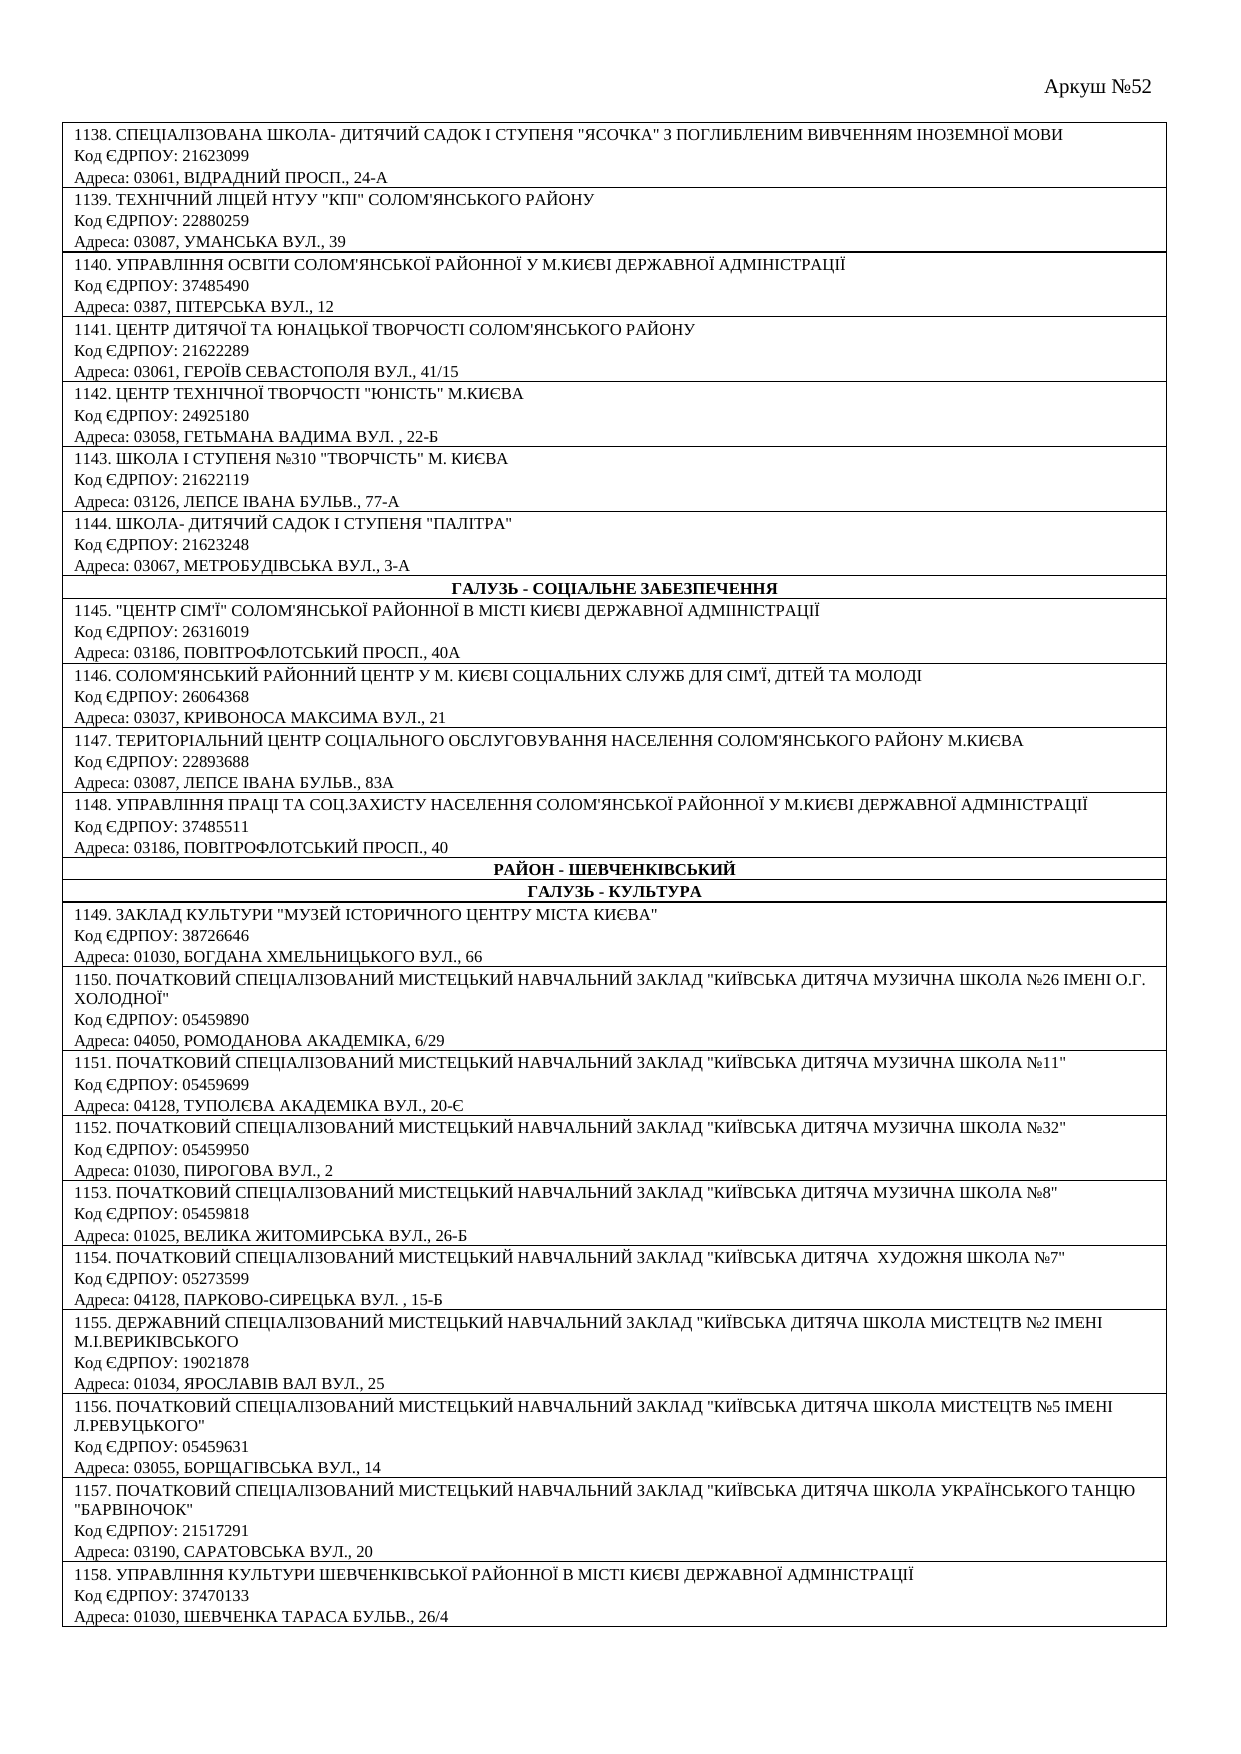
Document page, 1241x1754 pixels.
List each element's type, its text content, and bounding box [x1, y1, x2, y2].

table_cell 1139. ТЕХНІЧНИЙ ЛІЦЕЙ НТУУ "КПІ" СОЛОМ'ЯНСЬКОГО РАЙОНУ Код ЄДРПОУ: 22880259 Адреса: 03087, УМАНСЬКА ВУЛ., 39 [63, 188, 1166, 251]
table_cell ГАЛУЗЬ - СОЦІАЛЬНЕ ЗАБЕЗПЕЧЕННЯ [63, 576, 1166, 598]
table_cell 1147. ТЕРИТОРІАЛЬНИЙ ЦЕНТР СОЦІАЛЬНОГО ОБСЛУГОВУВАННЯ НАСЕЛЕННЯ СОЛОМ'ЯНСЬКОГО РАЙОНУ М.КИЄВА Код ЄДРПОУ: 22893688 Адреса: 03087, ЛЕПСЕ ІВАНА БУЛЬВ., 83А [63, 728, 1166, 792]
table_cell 1158. УПРАВЛІННЯ КУЛЬТУРИ ШЕВЧЕНКІВСЬКОЇ РАЙОННОЇ В МІСТІ КИЄВІ ДЕРЖАВНОЇ АДМІНІСТРАЦІЇ Код ЄДРПОУ: 37470133 Адреса: 01030, ШЕВЧЕНКА ТАРАСА БУЛЬВ., 26/4 [63, 1562, 1166, 1626]
table_cell 1153. ПОЧАТКОВИЙ СПЕЦІАЛІЗОВАНИЙ МИСТЕЦЬКИЙ НАВЧАЛЬНИЙ ЗАКЛАД "КИЇВСЬКА ДИТЯЧА МУЗИЧНА ШКОЛА №8" Код ЄДРПОУ: 05459818 Адреса: 01025, ВЕЛИКА ЖИТОМИРСЬКА ВУЛ., 26-Б [63, 1181, 1166, 1244]
table_cell 1154. ПОЧАТКОВИЙ СПЕЦІАЛІЗОВАНИЙ МИСТЕЦЬКИЙ НАВЧАЛЬНИЙ ЗАКЛАД "КИЇВСЬКА ДИТЯЧА ХУДОЖНЯ ШКОЛА №7" Код ЄДРПОУ: 05273599 Адреса: 04128, ПАРКОВО-СИРЕЦЬКА ВУЛ. , 15-Б [63, 1246, 1166, 1309]
table_cell 1151. ПОЧАТКОВИЙ СПЕЦІАЛІЗОВАНИЙ МИСТЕЦЬКИЙ НАВЧАЛЬНИЙ ЗАКЛАД "КИЇВСЬКА ДИТЯЧА МУЗИЧНА ШКОЛА №11" Код ЄДРПОУ: 05459699 Адреса: 04128, ТУПОЛЄВА АКАДЕМІКА ВУЛ., 20-Є [63, 1051, 1166, 1115]
table_cell 1149. ЗАКЛАД КУЛЬТУРИ "МУЗЕЙ ІСТОРИЧНОГО ЦЕНТРУ МІСТА КИЄВА" Код ЄДРПОУ: 38726646 Адреса: 01030, БОГДАНА ХМЕЛЬНИЦЬКОГО ВУЛ., 66 [63, 903, 1166, 966]
table_cell 1156. ПОЧАТКОВИЙ СПЕЦІАЛІЗОВАНИЙ МИСТЕЦЬКИЙ НАВЧАЛЬНИЙ ЗАКЛАД "КИЇВСЬКА ДИТЯЧА ШКОЛА МИСТЕЦТВ №5 ІМЕНІ Л.РЕВУЦЬКОГО" Код ЄДРПОУ: 05459631 Адреса: 03055, БОРЩАГІВСЬКА ВУЛ., 14 [63, 1394, 1166, 1477]
table_cell 1141. ЦЕНТР ДИТЯЧОЇ ТА ЮНАЦЬКОЇ ТВОРЧОСТІ СОЛОМ'ЯНСЬКОГО РАЙОНУ Код ЄДРПОУ: 21622289 Адреса: 03061, ГЕРОЇВ СЕВАСТОПОЛЯ ВУЛ., 41/15 [63, 317, 1166, 381]
table_cell РАЙОН - ШЕВЧЕНКІВСЬКИЙ [63, 858, 1166, 879]
table_cell 1150. ПОЧАТКОВИЙ СПЕЦІАЛІЗОВАНИЙ МИСТЕЦЬКИЙ НАВЧАЛЬНИЙ ЗАКЛАД "КИЇВСЬКА ДИТЯЧА МУЗИЧНА ШКОЛА №26 ІМЕНІ О.Г. ХОЛОДНОЇ" Код ЄДРПОУ: 05459890 Адреса: 04050, РОМОДАНОВА АКАДЕМІКА, 6/29 [63, 967, 1166, 1050]
table_cell 1155. ДЕРЖАВНИЙ СПЕЦІАЛІЗОВАНИЙ МИСТЕЦЬКИЙ НАВЧАЛЬНИЙ ЗАКЛАД "КИЇВСЬКА ДИТЯЧА ШКОЛА МИСТЕЦТВ №2 ІМЕНІ М.І.ВЕРИКІВСЬКОГО Код ЄДРПОУ: 19021878 Адреса: 01034, ЯРОСЛАВІВ ВАЛ ВУЛ., 25 [63, 1310, 1166, 1393]
table_cell 1144. ШКОЛА- ДИТЯЧИЙ САДОК І СТУПЕНЯ "ПАЛІТРА" Код ЄДРПОУ: 21623248 Адреса: 03067, МЕТРОБУДІВСЬКА ВУЛ., 3-А [63, 512, 1166, 575]
table_cell 1157. ПОЧАТКОВИЙ СПЕЦІАЛІЗОВАНИЙ МИСТЕЦЬКИЙ НАВЧАЛЬНИЙ ЗАКЛАД "КИЇВСЬКА ДИТЯЧА ШКОЛА УКРАЇНСЬКОГО ТАНЦЮ "БАРВІНОЧОК" Код ЄДРПОУ: 21517291 Адреса: 03190, САРАТОВСЬКА ВУЛ., 20 [63, 1478, 1166, 1561]
table_cell 1145. "ЦЕНТР СІМ'Ї" СОЛОМ'ЯНСЬКОЇ РАЙОННОЇ В МІСТІ КИЄВІ ДЕРЖАВНОЇ АДМІІНІСТРАЦІЇ Код ЄДРПОУ: 26316019 Адреса: 03186, ПОВІТРОФЛОТСЬКИЙ ПРОСП., 40А [63, 599, 1166, 662]
table_cell 1140. УПРАВЛІННЯ ОСВІТИ СОЛОМ'ЯНСЬКОЇ РАЙОННОЇ У М.КИЄВІ ДЕРЖАВНОЇ АДМІНІСТРАЦІЇ Код ЄДРПОУ: 37485490 Адреса: 0387, ПІТЕРСЬКА ВУЛ., 12 [63, 253, 1166, 316]
table_cell 1143. ШКОЛА І СТУПЕНЯ №310 "ТВОРЧІСТЬ" М. КИЄВА Код ЄДРПОУ: 21622119 Адреса: 03126, ЛЕПСЕ ІВАНА БУЛЬВ., 77-А [63, 447, 1166, 511]
table_cell 1138. СПЕЦІАЛІЗОВАНА ШКОЛА- ДИТЯЧИЙ САДОК І СТУПЕНЯ "ЯСОЧКА" З ПОГЛИБЛЕНИМ ВИВЧЕННЯМ ІНОЗЕМНОЇ МОВИ Код ЄДРПОУ: 21623099 Адреса: 03061, ВІДРАДНИЙ ПРОСП., 24-А [63, 123, 1166, 187]
table_cell 1142. ЦЕНТР ТЕХНІЧНОЇ ТВОРЧОСТІ "ЮНІСТЬ" М.КИЄВА Код ЄДРПОУ: 24925180 Адреса: 03058, ГЕТЬМАНА ВАДИМА ВУЛ. , 22-Б [63, 382, 1166, 446]
table_cell 1152. ПОЧАТКОВИЙ СПЕЦІАЛІЗОВАНИЙ МИСТЕЦЬКИЙ НАВЧАЛЬНИЙ ЗАКЛАД "КИЇВСЬКА ДИТЯЧА МУЗИЧНА ШКОЛА №32" Код ЄДРПОУ: 05459950 Адреса: 01030, ПИРОГОВА ВУЛ., 2 [63, 1116, 1166, 1180]
table_cell 1148. УПРАВЛІННЯ ПРАЦІ ТА СОЦ.ЗАХИСТУ НАСЕЛЕННЯ СОЛОМ'ЯНСЬКОЇ РАЙОННОЇ У М.КИЄВІ ДЕРЖАВНОЇ АДМІНІСТРАЦІЇ Код ЄДРПОУ: 37485511 Адреса: 03186, ПОВІТРОФЛОТСЬКИЙ ПРОСП., 40 [63, 793, 1166, 857]
table_cell 1146. СОЛОМ'ЯНСЬКИЙ РАЙОННИЙ ЦЕНТР У М. КИЄВІ СОЦІАЛЬНИХ СЛУЖБ ДЛЯ СІМ'Ї, ДІТЕЙ ТА МОЛОДІ Код ЄДРПОУ: 26064368 Адреса: 03037, КРИВОНОСА МАКСИМА ВУЛ., 21 [63, 664, 1166, 727]
table_cell ГАЛУЗЬ - КУЛЬТУРА [63, 880, 1166, 901]
